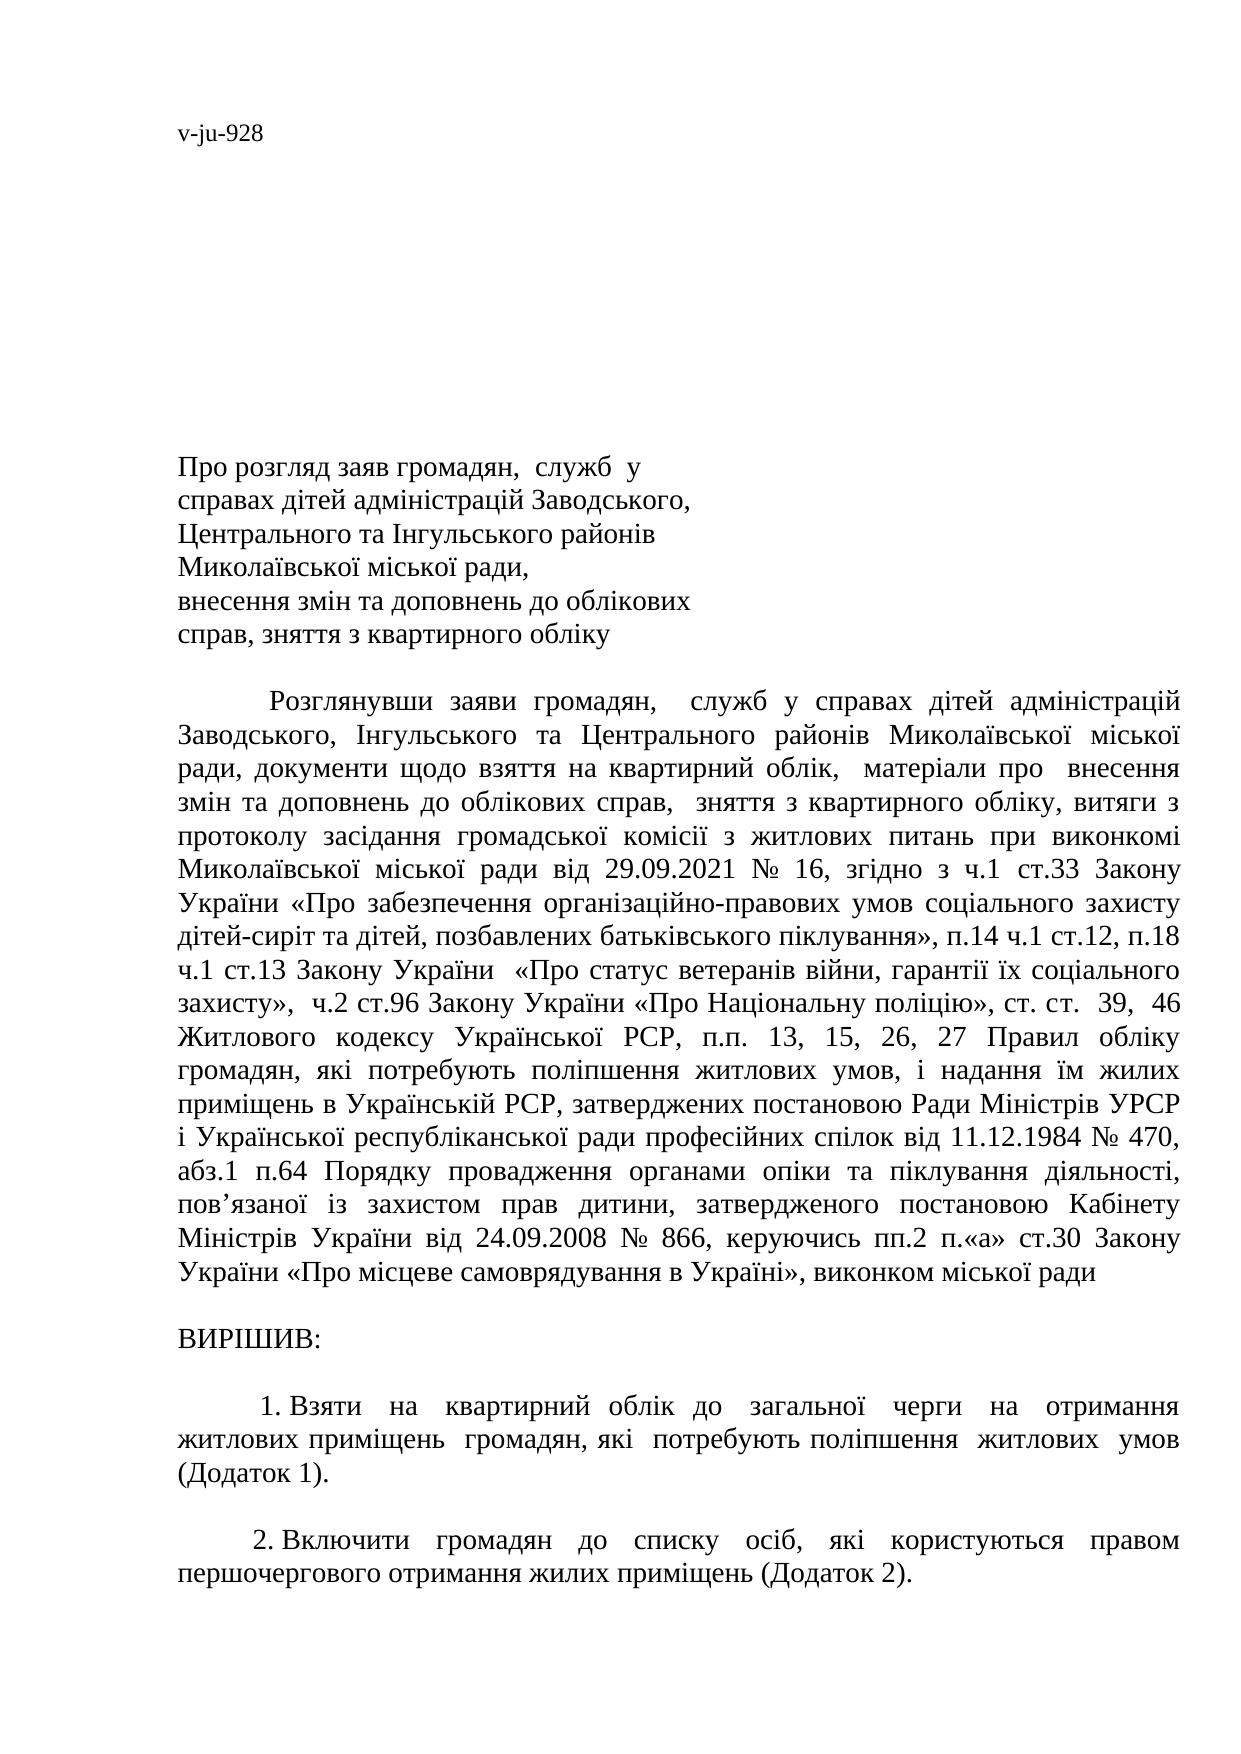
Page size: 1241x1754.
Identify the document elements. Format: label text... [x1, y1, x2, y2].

text 1. Взяти на квартирний облік до загальної черги на отримання житлових приміщень громадян, які потребують поліпшення житлових умов (Додаток 1). [177, 1388, 1181, 1488]
text ВИРІШИВ: [177, 1321, 1181, 1354]
text Центрального та Інгульського районів [177, 516, 1181, 549]
text справ, зняття з квартирного обліку [177, 616, 1181, 650]
text Про розгляд заяв громадян, служб у [177, 449, 1181, 482]
text v-ju-928 [177, 118, 1181, 147]
text 2. Включити громадян до списку осіб, які користуються правом першочергового отримання жилих приміщень (Додаток 2). [177, 1522, 1181, 1589]
text Миколаївської міської ради, [177, 549, 1181, 583]
text внесення змін та доповнень до облікових [177, 583, 1181, 616]
text Розглянувши заяви громадян, служб у справах дітей адміністрацій Заводського, Інгульського та Центрального районів Миколаївської міської ради, документи щодо взяття на квартирний облік, матеріали про внесення змін та доповнень до облікових справ, зняття з квартирного обліку, витяги з протоколу засідання громадської комісії з житлових питань при виконкомі Миколаївської міської ради від 29.09.2021 № 16, згідно з ч.1 ст.33 Закону України «Про забезпечення організаційно-правових умов соціального захисту дітей-сиріт та дітей, позбавлених батьківського піклування», п.14 ч.1 ст.12, п.18 ч.1 ст.13 Закону України «Про статус ветеранів війни, гарантії їх соціального захисту», ч.2 ст.96 Закону України «Про Національну поліцію», ст. ст. 39, 46 Житлового кодексу Української РСР, п.п. 13, 15, 26, 27 Правил обліку громадян, які потребують поліпшення житлових умов, і надання їм жилих приміщень в Українській РСР, затверджених постановою Ради Міністрів УРСР і Української республіканської ради професійних спілок від 11.12.1984 № 470, абз.1 п.64 Порядку провадження органами опіки та піклування діяльності, пов’язаної із захистом прав дитини, затвердженого постановою Кабінету Міністрів України від 24.09.2008 № 866, керуючись пп.2 п.«а» ст.30 Закону України «Про місцеве самоврядування в Україні», виконком міської ради [177, 683, 1181, 1287]
text справах дітей адміністрацій Заводського, [177, 482, 1181, 516]
